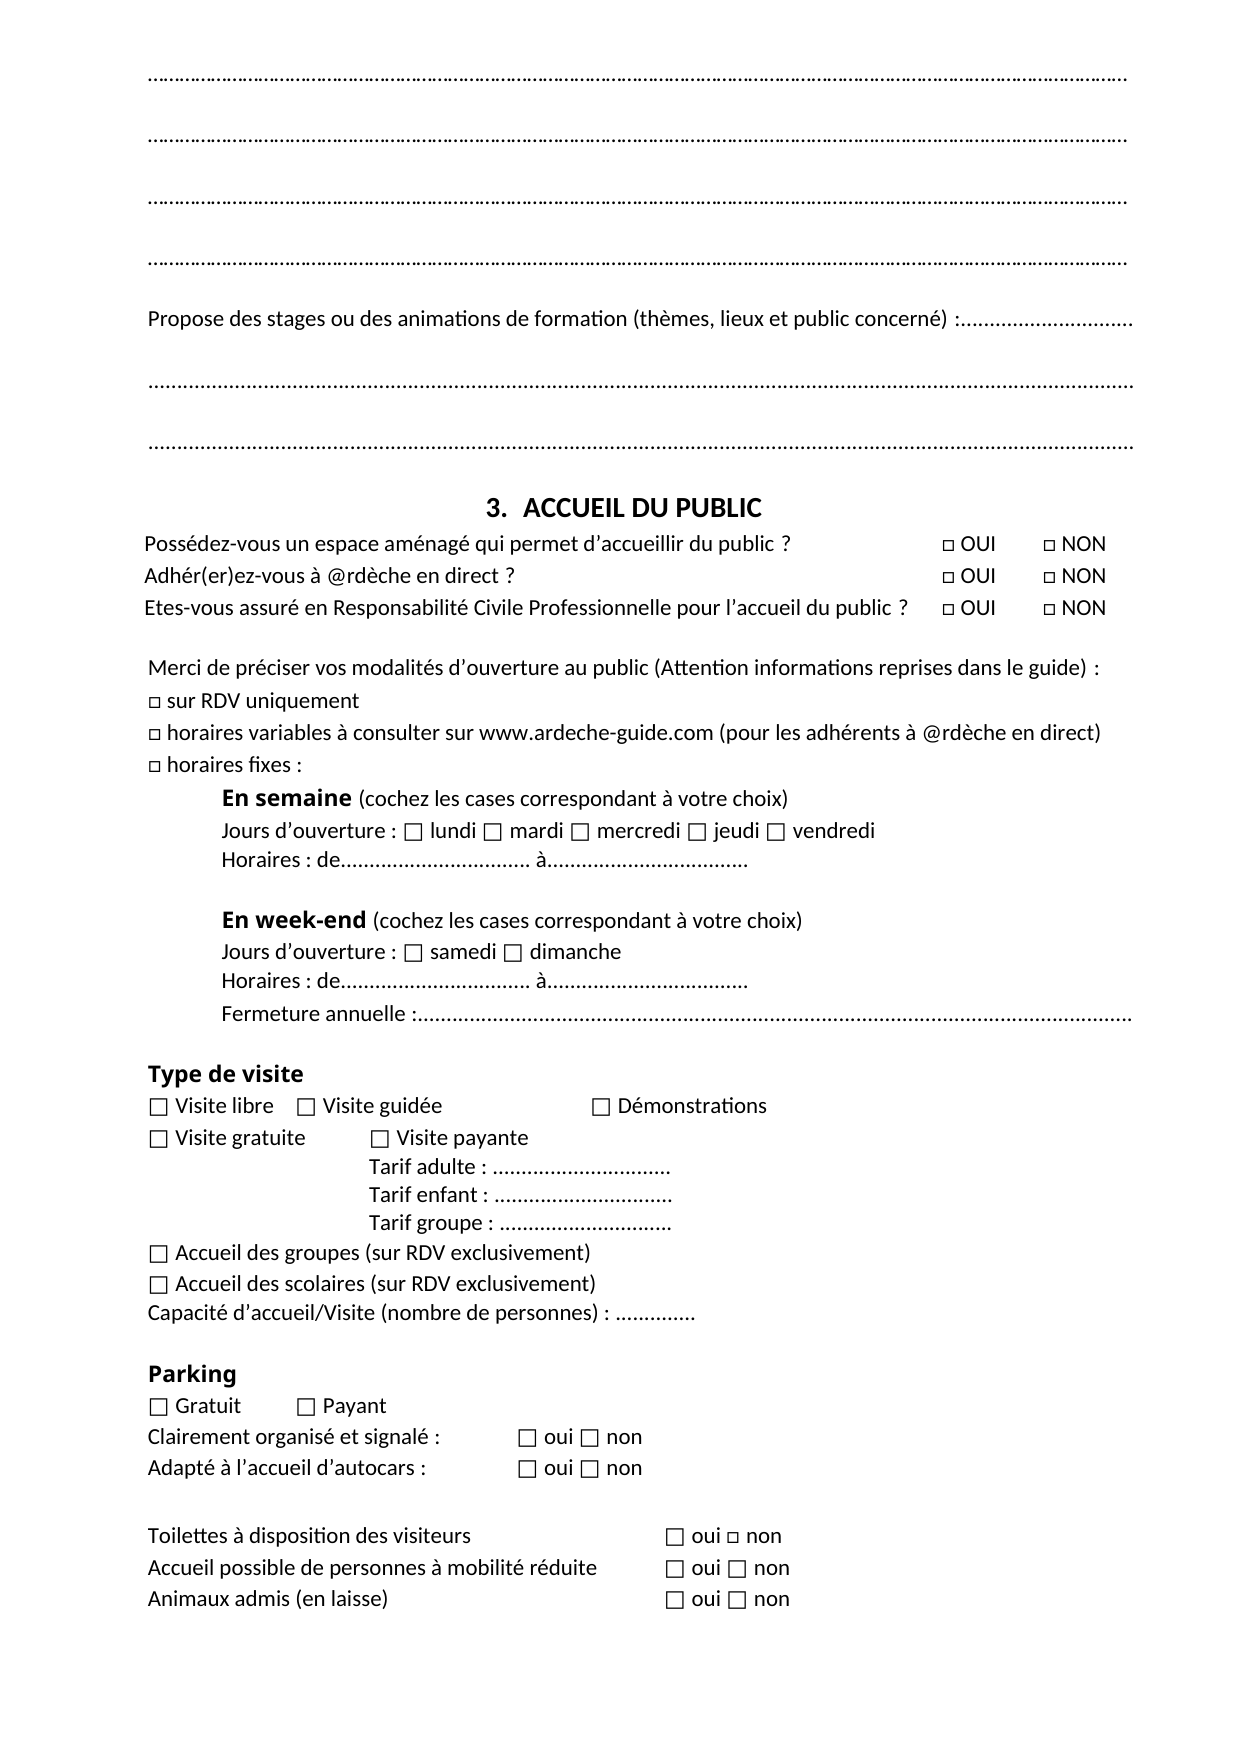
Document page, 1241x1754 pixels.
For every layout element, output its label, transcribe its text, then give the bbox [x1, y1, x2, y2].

table_cell Adhér(er)ez-vous à @rdèche en direct ? [133, 561, 930, 593]
text □ horaires variables à consulter sur www.ardeche-guide.com (pour les adhérents à @rdèche en direct) [148, 718, 1137, 746]
text Tarif enfant : ............................... [369, 1180, 1137, 1208]
text En week-end (cochez les cases correspondant à votre choix) [221, 904, 1137, 935]
text □ Visite libre □ Visite guidée □ Démonstrations [148, 1089, 1137, 1121]
text Parking [148, 1358, 1137, 1389]
text Jours d’ouverture : □ lundi □ mardi □ mercredi □ jeudi □ vendredi [221, 813, 1137, 845]
table_cell □ OUI □ NON [930, 561, 1132, 593]
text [148, 121, 1137, 148]
text □ horaires fixes : [148, 750, 1137, 778]
text ........................................................................................................................................................................... [148, 366, 1137, 394]
table_header Possédez-vous un espace aménagé qui permet d’accueillir du public ? [133, 530, 930, 561]
text Capacité d’accueil/Visite (nombre de personnes) : .............. [148, 1298, 1137, 1326]
text Tarif adulte : ............................... [369, 1152, 1137, 1180]
text □ Visite gratuite □ Visite payante [148, 1121, 1137, 1152]
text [148, 59, 1137, 87]
text Type de visite [148, 1058, 1137, 1089]
text Clairement organisé et signalé : □ oui □ non [148, 1420, 1137, 1451]
text Adapté à l’accueil d’autocars : □ oui □ non [148, 1451, 1137, 1483]
text Accueil possible de personnes à mobilité réduite □ oui □ non [148, 1551, 1137, 1582]
text □ Accueil des groupes (sur RDV exclusivement) [148, 1236, 1137, 1267]
text Fermeture annuelle :............................................................................................................................ [221, 999, 1137, 1027]
table_cell Etes-vous assuré en Responsabilité Civile Professionnelle pour l’accueil du public ? [133, 593, 930, 621]
text □ Accueil des scolaires (sur RDV exclusivement) [148, 1267, 1137, 1298]
text Toilettes à disposition des visiteurs □ oui □ non [148, 1519, 1137, 1551]
text □ sur RDV uniquement [148, 686, 1137, 714]
text Propose des stages ou des animations de formation (thèmes, lieux et public concerné) :.............................. [148, 304, 1137, 333]
text ........................................................................................................................................................................... [148, 427, 1137, 455]
text Horaires : de................................. à................................... [221, 845, 1137, 873]
text Jours d’ouverture : □ samedi □ dimanche [221, 935, 1137, 967]
text Horaires : de................................. à................................... [221, 967, 1137, 994]
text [148, 182, 1137, 210]
text Tarif groupe : .............................. [369, 1208, 1137, 1236]
table_cell □ OUI □ NON [930, 593, 1132, 621]
text Animaux admis (en laisse) □ oui □ non [148, 1582, 1137, 1613]
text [148, 243, 1137, 271]
list ACCUEIL DU PUBLIC [110, 489, 1137, 524]
text En semaine (cochez les cases correspondant à votre choix) [221, 782, 1137, 813]
table_header □ OUI □ NON [930, 530, 1132, 561]
text □ Gratuit □ Payant [148, 1389, 1137, 1420]
text Merci de préciser vos modalités d’ouverture au public (Attention informations reprises dans le guide) : [148, 653, 1137, 682]
